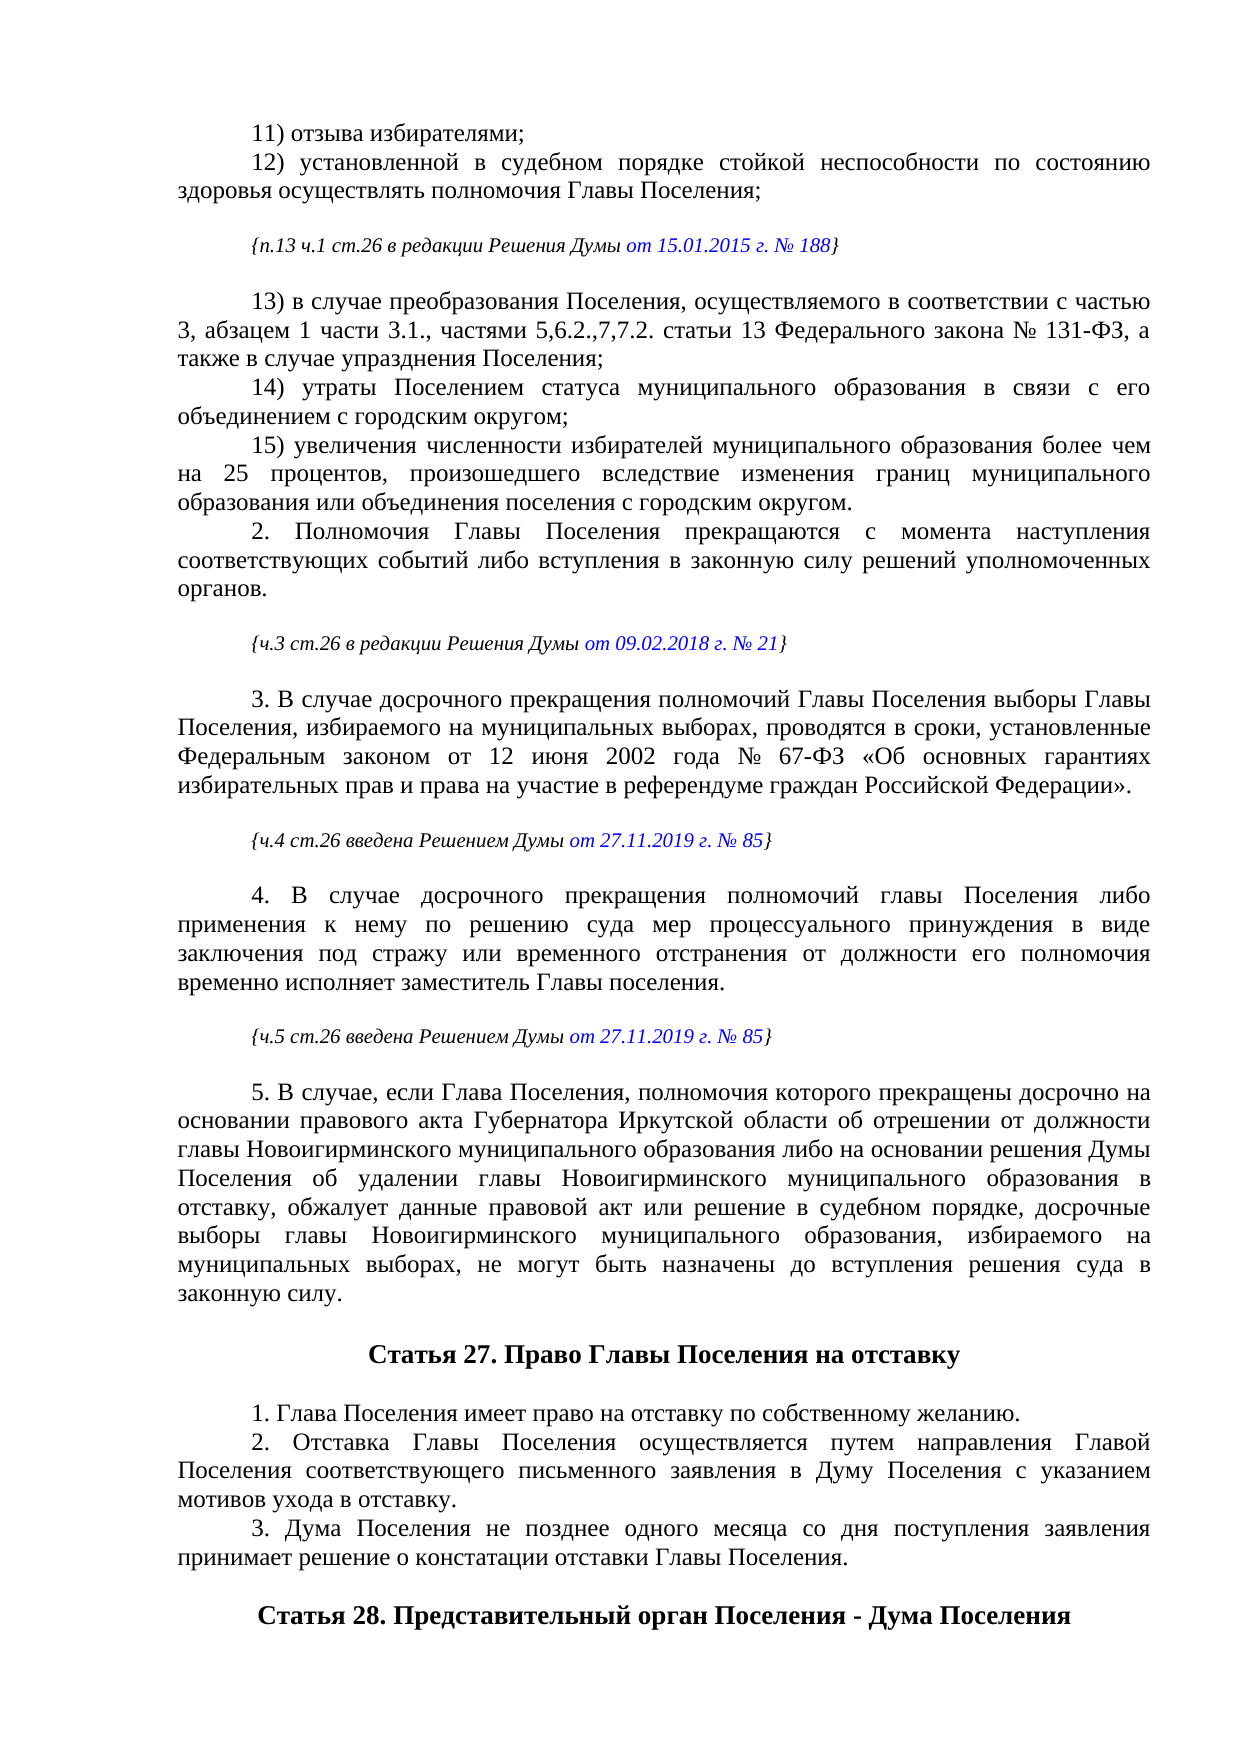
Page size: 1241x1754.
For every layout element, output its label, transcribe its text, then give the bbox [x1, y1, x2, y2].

text Статья 27. Право Главы Поселения на отставку [177, 1338, 1152, 1369]
text 15) увеличения численности избирателей муниципального образования более чем на 25 процентов, произошедшего вследствие изменения границ муниципального образования или объединения поселения с городским округом. [177, 430, 1152, 516]
text {ч.4 ст.26 введена Решением Думы от 27.11.2019 г. № 85} [177, 827, 1152, 852]
text 1. Глава Поселения имеет право на отставку по собственному желанию. [177, 1398, 1152, 1427]
text 11) отзыва избирателями; [177, 118, 1152, 147]
text 4. В случае досрочного прекращения полномочий главы Поселения либо применения к нему по решению суда мер процессуального принуждения в виде заключения под стражу или временного отстранения от должности его полномочия временно исполняет заместитель Главы поселения. [177, 880, 1152, 995]
text {п.13 ч.1 ст.26 в редакции Решения Думы от 15.01.2015 г. № 188} [177, 233, 1152, 257]
text {ч.3 ст.26 в редакции Решения Думы от 09.02.2018 г. № 21} [177, 631, 1152, 655]
text 3. В случае досрочного прекращения полномочий Главы Поселения выборы Главы Поселения, избираемого на муниципальных выборах, проводятся в сроки, установленные Федеральным законом от 12 июня 2002 года № 67-ФЗ «Об основных гарантиях избирательных прав и права на участие в референдуме граждан Российской Федерации». [177, 684, 1152, 799]
text 2. Отставка Главы Поселения осуществляется путем направления Главой Поселения соответствующего письменного заявления в Думу Поселения с указанием мотивов ухода в отставку. [177, 1427, 1152, 1513]
text 13) в случае преобразования Поселения, осуществляемого в соответствии с частью 3, абзацем 1 части 3.1., частями 5,6.2.,7,7.2. статьи 13 Федерального закона № 131-ФЗ, а также в случае упразднения Поселения; [177, 286, 1152, 372]
text 14) утраты Поселением статуса муниципального образования в связи с его объединением с городским округом; [177, 372, 1152, 430]
text Статья 28. Представительный орган Поселения - Дума Поселения [177, 1599, 1152, 1630]
text 2. Полномочия Главы Поселения прекращаются с момента наступления соответствующих событий либо вступления в законную силу решений уполномоченных органов. [177, 516, 1152, 602]
text 3. Дума Поселения не позднее одного месяца со дня поступления заявления принимает решение о констатации отставки Главы Поселения. [177, 1513, 1152, 1570]
text 5. В случае, если Глава Поселения, полномочия которого прекращены досрочно на основании правового акта Губернатора Иркутской области об отрешении от должности главы Новоигирминского муниципального образования либо на основании решения Думы Поселения об удалении главы Новоигирминского муниципального образования в отставку, обжалует данные правовой акт или решение в судебном порядке, досрочные выборы главы Новоигирминского муниципального образования, избираемого на муниципальных выборах, не могут быть назначены до вступления решения суда в законную силу. [177, 1077, 1152, 1307]
text 12) установленной в судебном порядке стойкой неспособности по состоянию здоровья осуществлять полномочия Главы Поселения; [177, 147, 1152, 204]
text {ч.5 ст.26 введена Решением Думы от 27.11.2019 г. № 85} [177, 1024, 1152, 1048]
